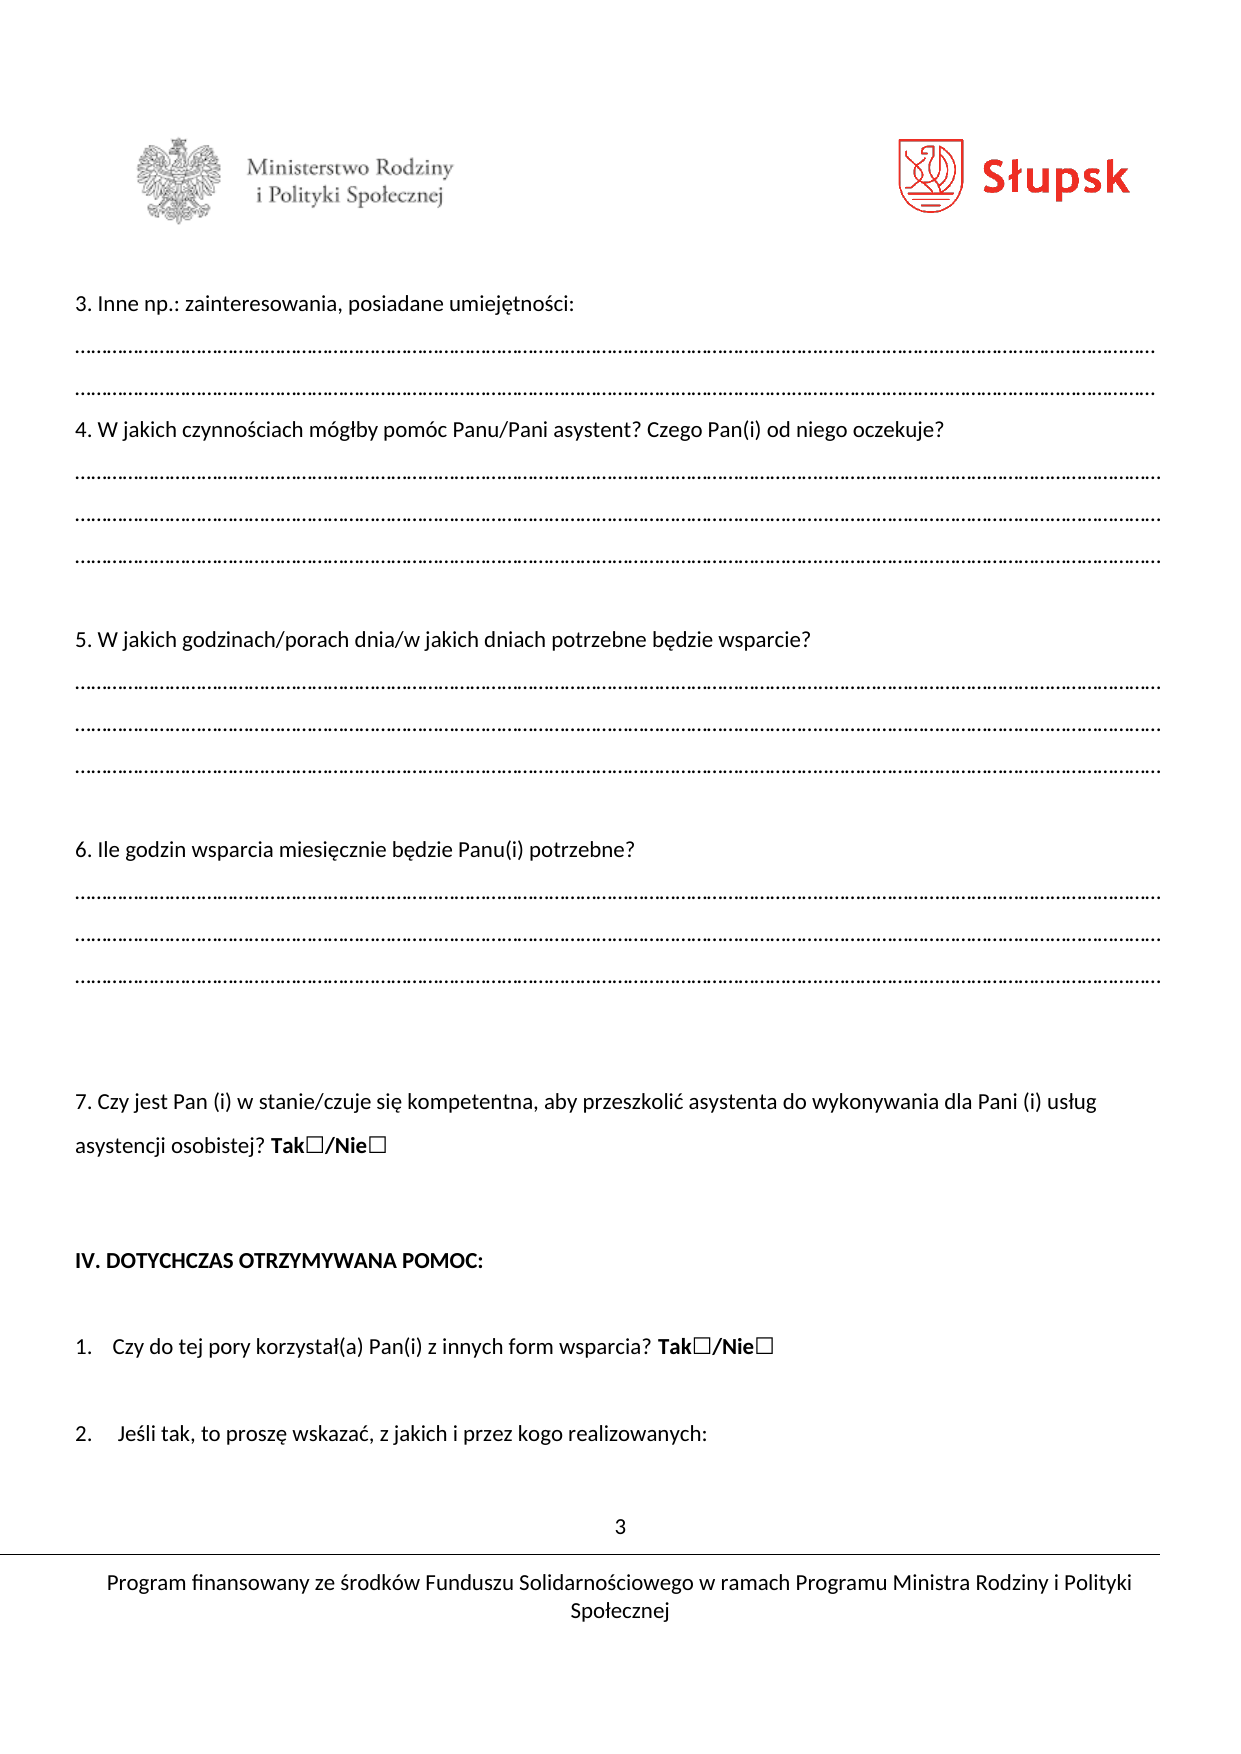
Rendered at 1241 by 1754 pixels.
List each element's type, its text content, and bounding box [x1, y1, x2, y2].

text 3. Inne np.: zainteresowania, posiadane umiejętności: …………………………………………………………………………………………………………………………….……………………………………………………… ……………………………………………………………………………………………………………………….…………………………………………………………… [75, 289, 1165, 401]
text ……………………………………………………………………………………………………………………………..……………………………………………………… [75, 499, 1165, 527]
text 7. Czy jest Pan (i) w stanie/czuje się kompetentna, aby przeszkolić asystenta do wykonywania dla Pani (i) usług asystencji osobistej? Tak/Nie [75, 1087, 1165, 1160]
picture [898, 139, 1130, 213]
text ……………………………………………………………………………………………………………………………..……………………………………………………… [75, 709, 1165, 737]
text ……………………………………………………………………………………………………………………………..……………………………………………………… [75, 541, 1165, 569]
text 6. Ile godzin wsparcia miesięcznie będzie Panu(i) potrzebne? [75, 835, 1165, 863]
text ……………………………………………………………………………………………………………………………..……………………………………………………… [75, 751, 1165, 779]
text ……………………………………………………………………………………………………………………………..……………………………………………………… [75, 457, 1165, 485]
text ……………………………………………………………………………………………………………………………..……………………………………………………… [75, 667, 1165, 695]
list Czy do tej pory korzystał(a) Pan(i) z innych form wsparcia? Tak/Nie [75, 1330, 1165, 1361]
picture [75, 73, 529, 290]
text 5. W jakich godzinach/porach dnia/w jakich dniach potrzebne będzie wsparcie? [75, 625, 1165, 653]
text ……………………………………………………………………………………………………………………………..……………………………………………………… [75, 961, 1165, 989]
text IV. DOTYCHCZAS OTRZYMYWANA POMOC: [75, 1246, 1165, 1274]
list Jeśli tak, to proszę wskazać, z jakich i przez kogo realizowanych: [75, 1419, 1165, 1447]
text ……………………………………………………………………………………………………………………………..……………………………………………………… [75, 877, 1165, 905]
text 4. W jakich czynnościach mógłby pomóc Panu/Pani asystent? Czego Pan(i) od niego oczekuje? [75, 415, 1165, 443]
text ……………………………………………………………………………………………………………………………..……………………………………………………… [75, 919, 1165, 947]
